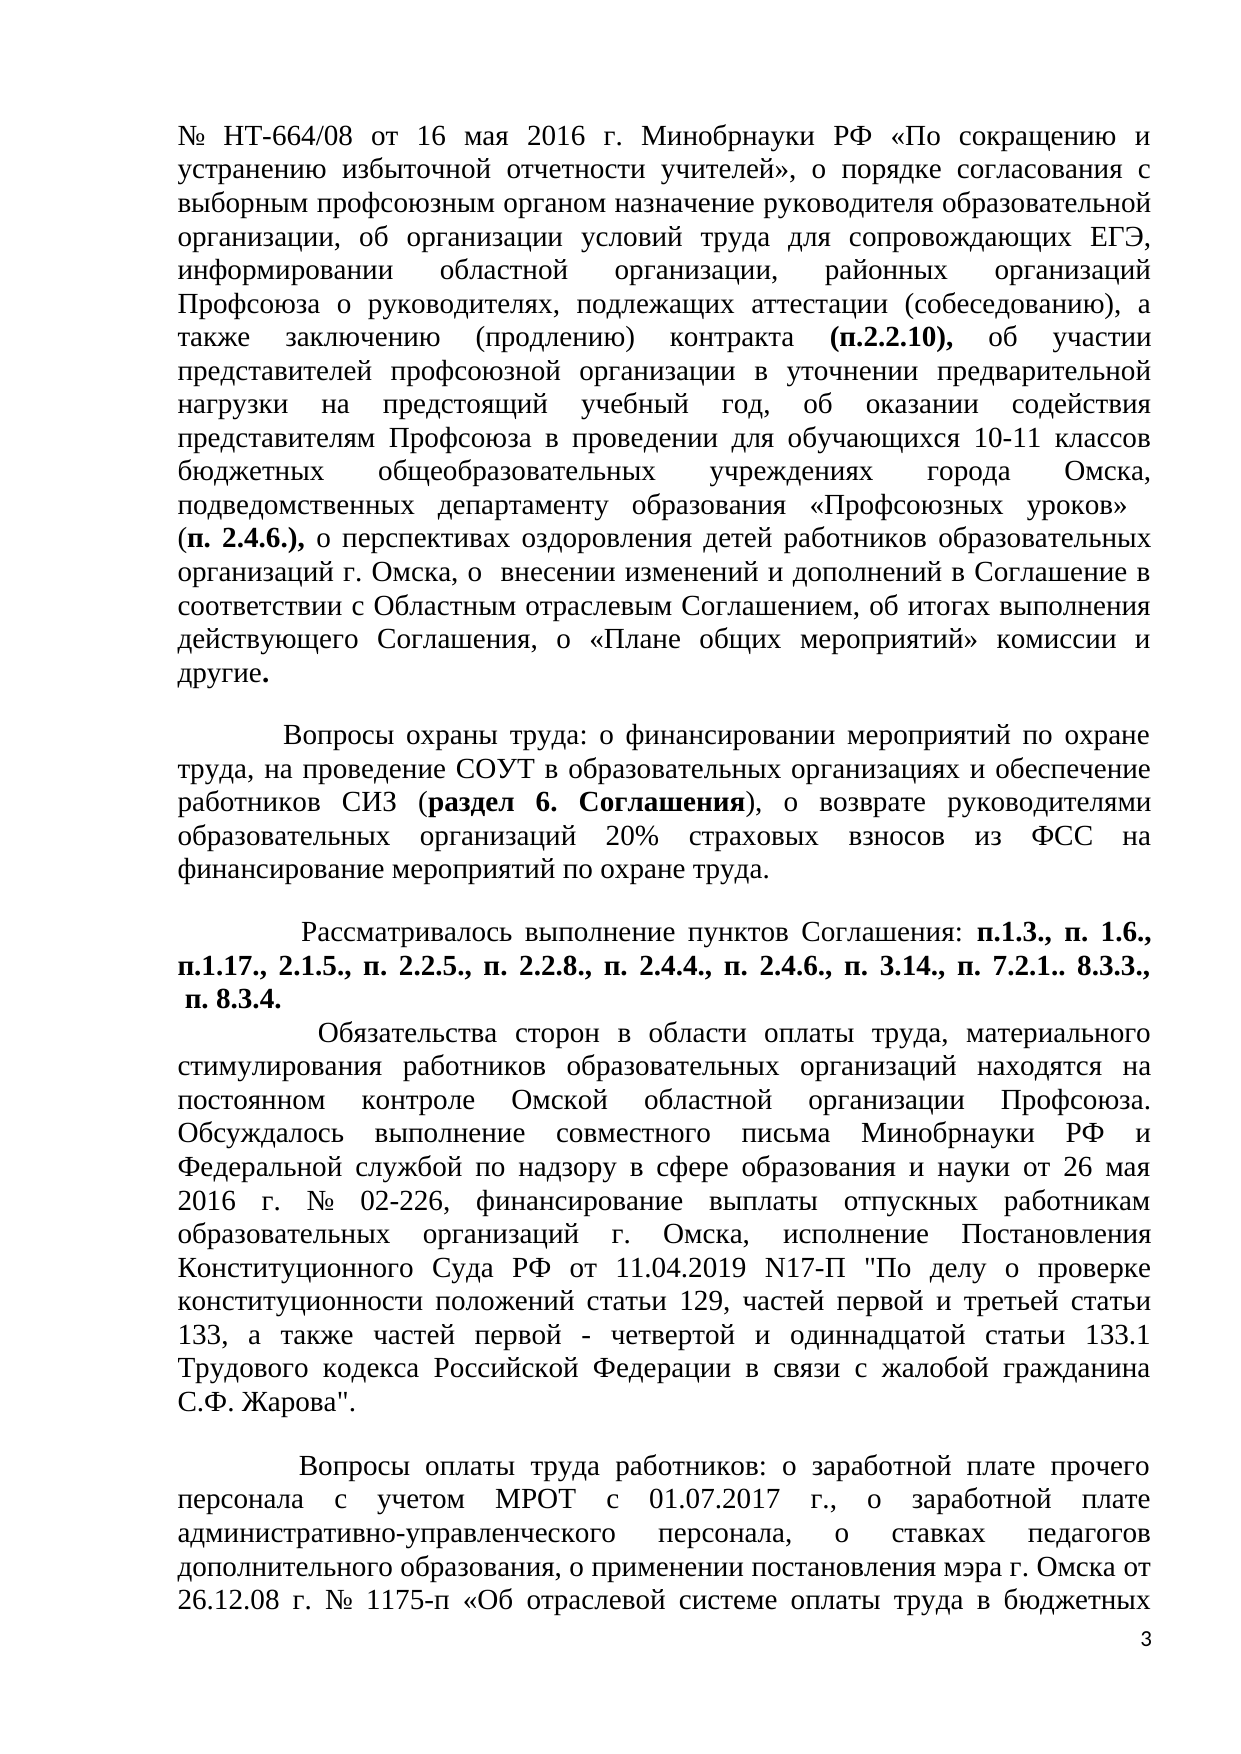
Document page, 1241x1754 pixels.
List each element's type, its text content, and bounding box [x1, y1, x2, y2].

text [177, 118, 1152, 688]
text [177, 1448, 1152, 1616]
list Обязательства сторон в области оплаты труда, материального стимулирования работников образовательных организаций находятся на постоянном контроле Омской областной организации Профсоюза. Обсуждалось выполнение совместного письма Минобрнауки РФ и Федеральной службой по надзору в сфере образования и науки от 26 мая 2016 г. № 02-226, финансирование выплаты отпускных работникам образовательных организаций г. Омска, исполнение Постановления Конституционного Суда РФ от 11.04.2019 N17-П "По делу о проверке конституционности положений статьи 129, частей первой и третьей статьи 133, а также частей первой - четвертой и одиннадцатой статьи 133.1 Трудового кодекса Российской Федерации в связи с жалобой гражданина С.Ф. Жарова". [177, 1015, 1152, 1417]
list Рассматривалось выполнение пунктов Соглашения: п.1.3., п. 1.6., п.1.17., 2.1.5., п. 2.2.5., п. 2.2.8., п. 2.4.4., п. 2.4.6., п. 3.14., п. 7.2.1.. 8.3.3., п. 8.3.4. [177, 914, 1152, 1015]
text Вопросы охраны труда: о финансировании мероприятий по охране труда, на проведение СОУТ в образовательных организациях и обеспечение работников СИЗ (раздел 6. Соглашения), о возврате руководителями образовательных организаций 20% страховых взносов из ФСС на финансирование мероприятий по охране труда. [177, 717, 1152, 885]
